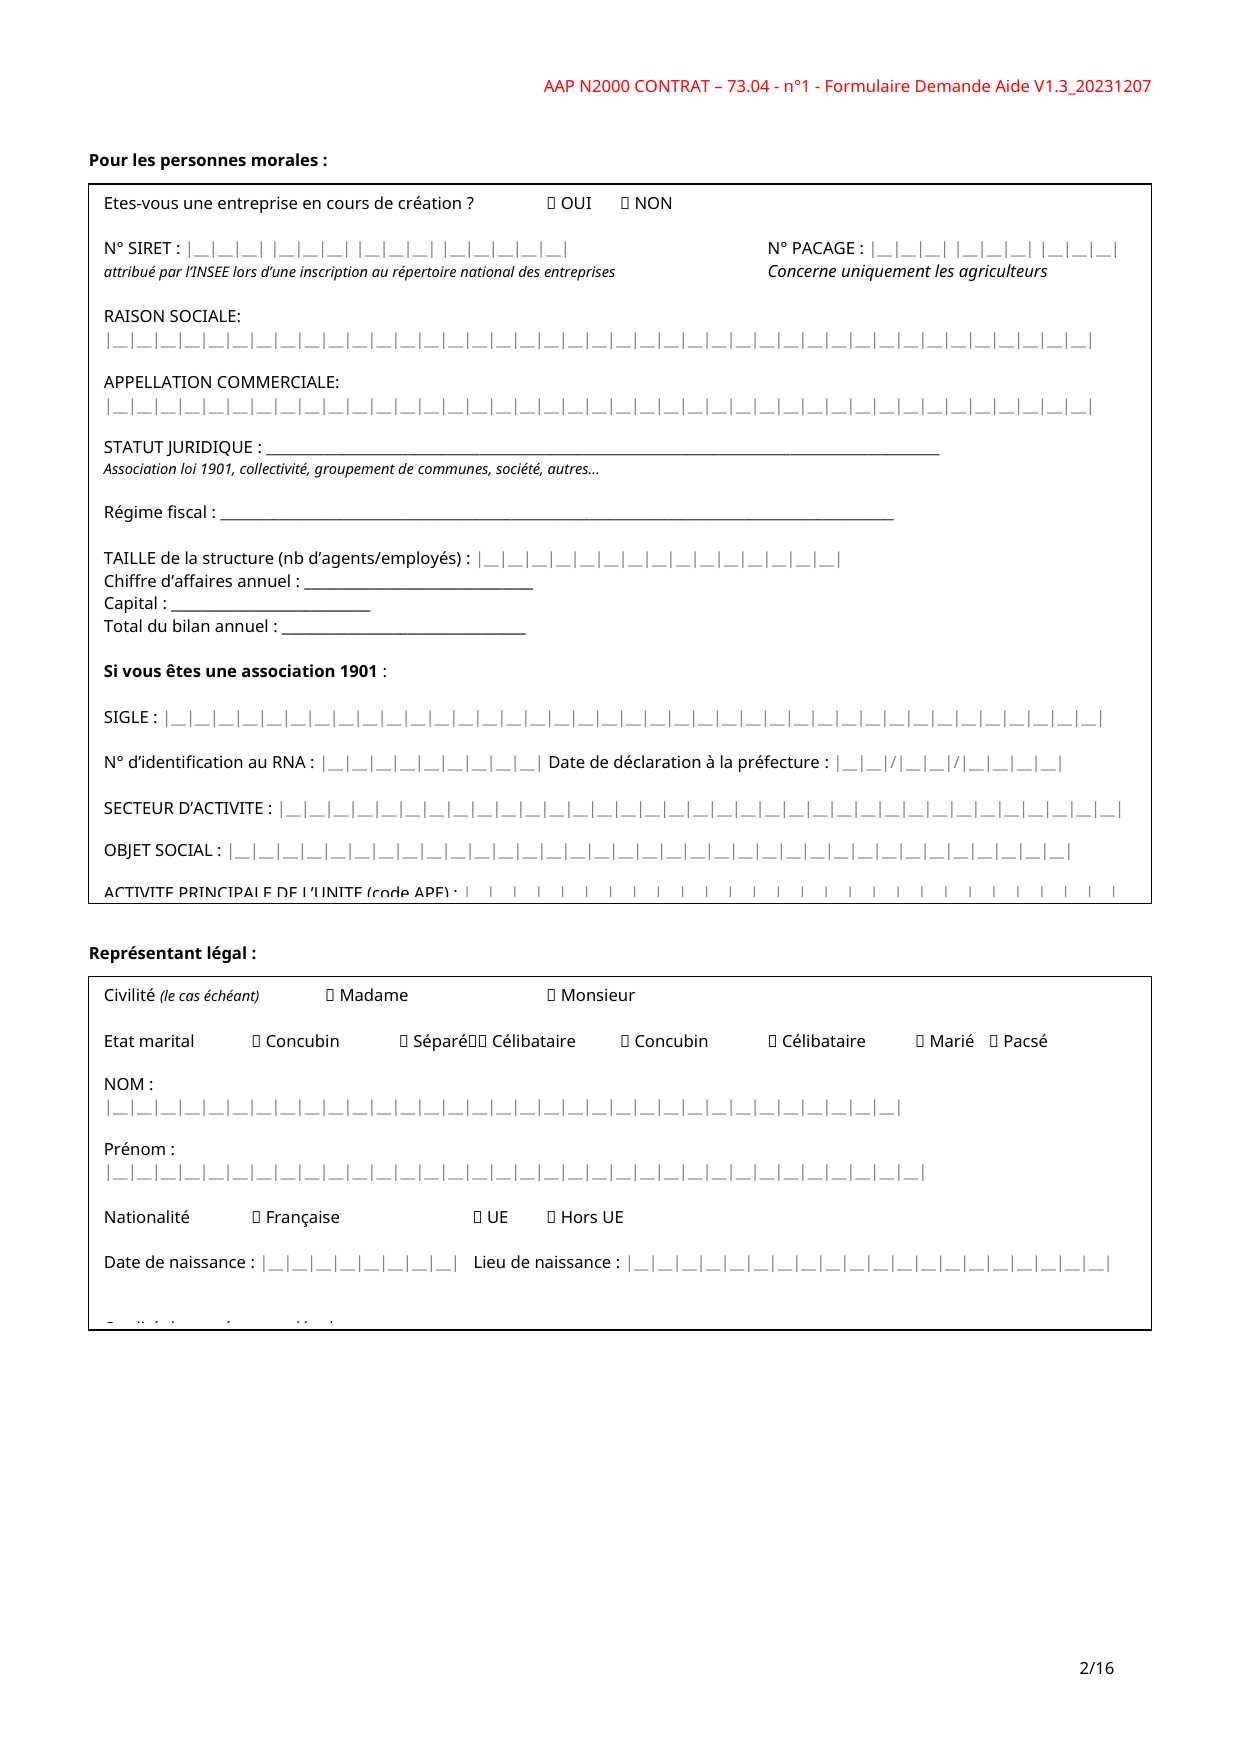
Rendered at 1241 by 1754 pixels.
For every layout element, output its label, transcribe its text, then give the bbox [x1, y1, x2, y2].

text Représentant légal : [89, 941, 1152, 964]
text Pour les personnes morales : [89, 149, 1152, 172]
